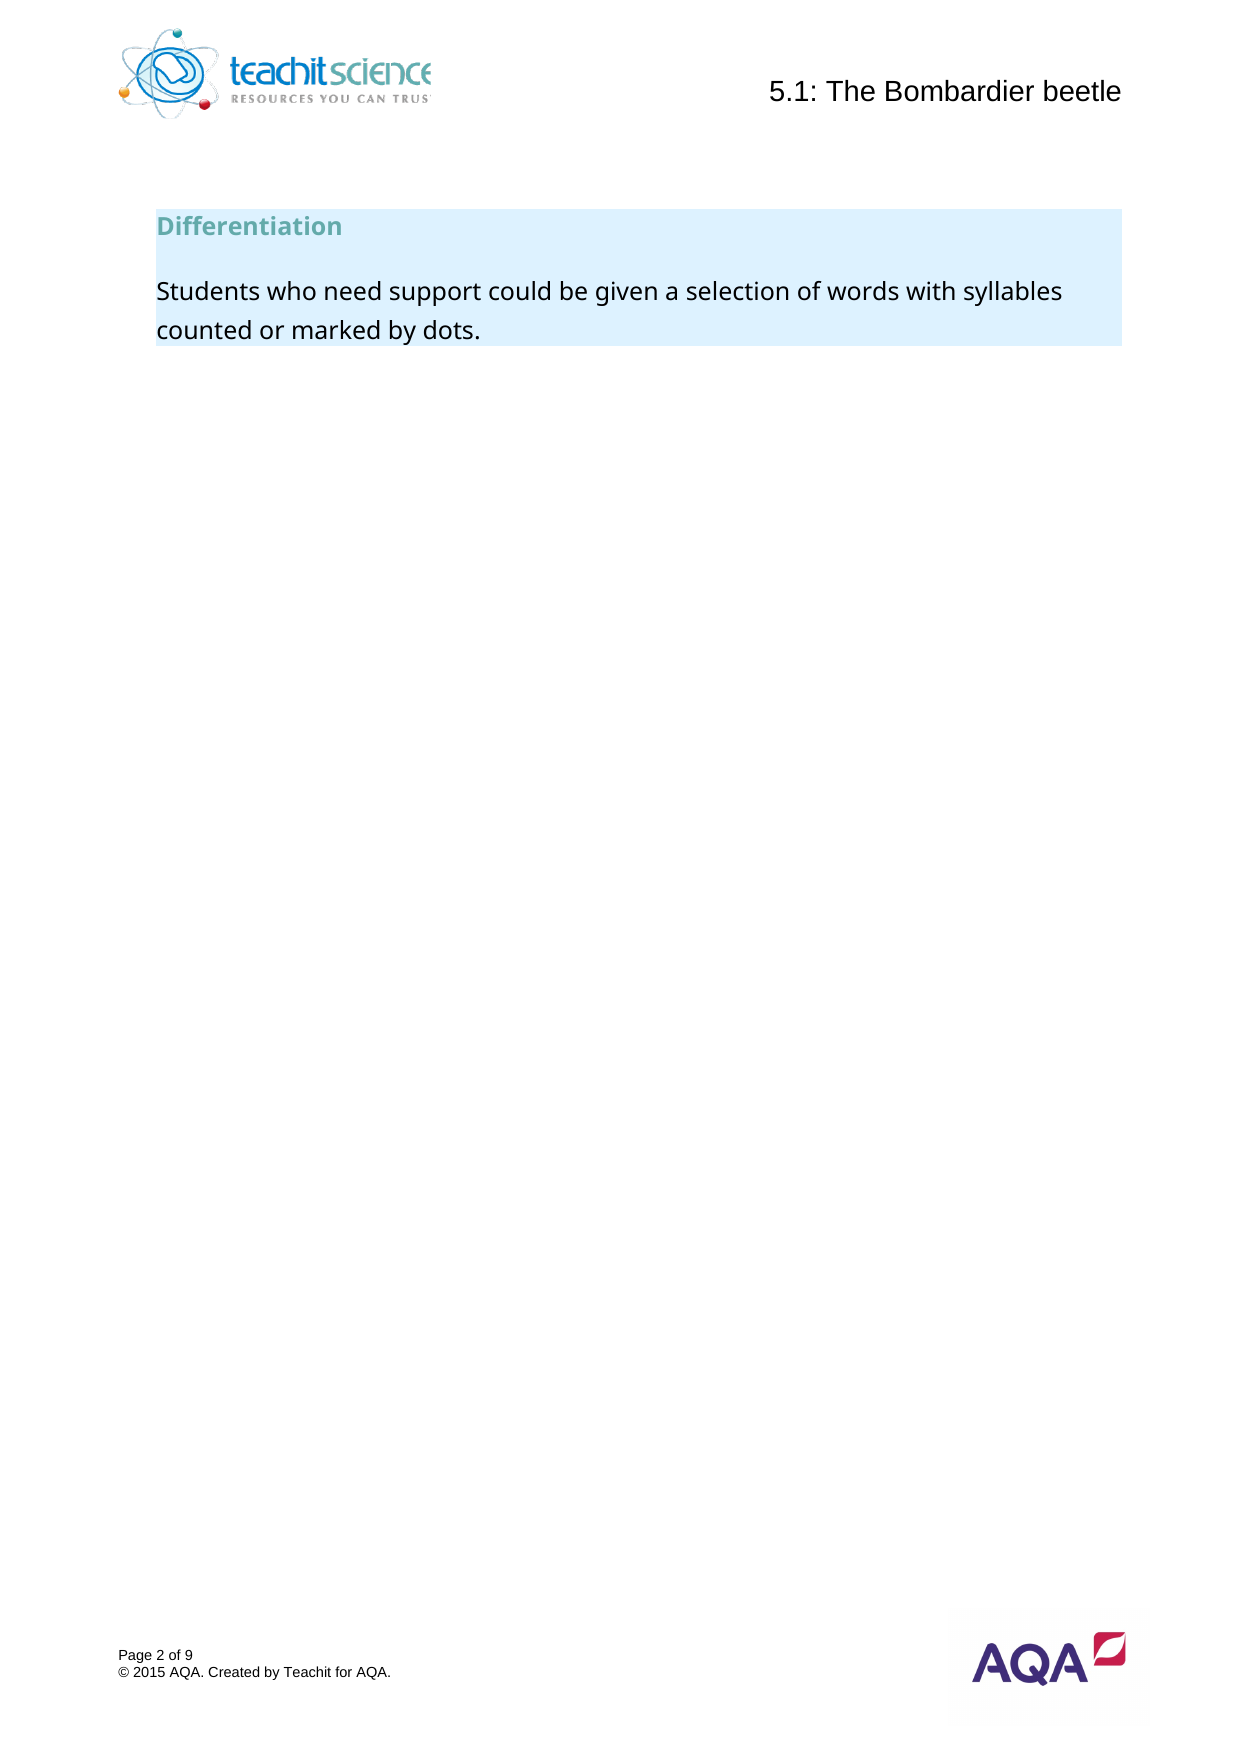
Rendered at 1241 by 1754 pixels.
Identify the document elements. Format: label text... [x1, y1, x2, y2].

picture [118, 28, 431, 119]
text Students who need support could be given a selection of words with syllables counted or marked by dots. [156, 273, 1122, 346]
picture [947, 1608, 1150, 1726]
text Differentiation [156, 209, 1122, 243]
